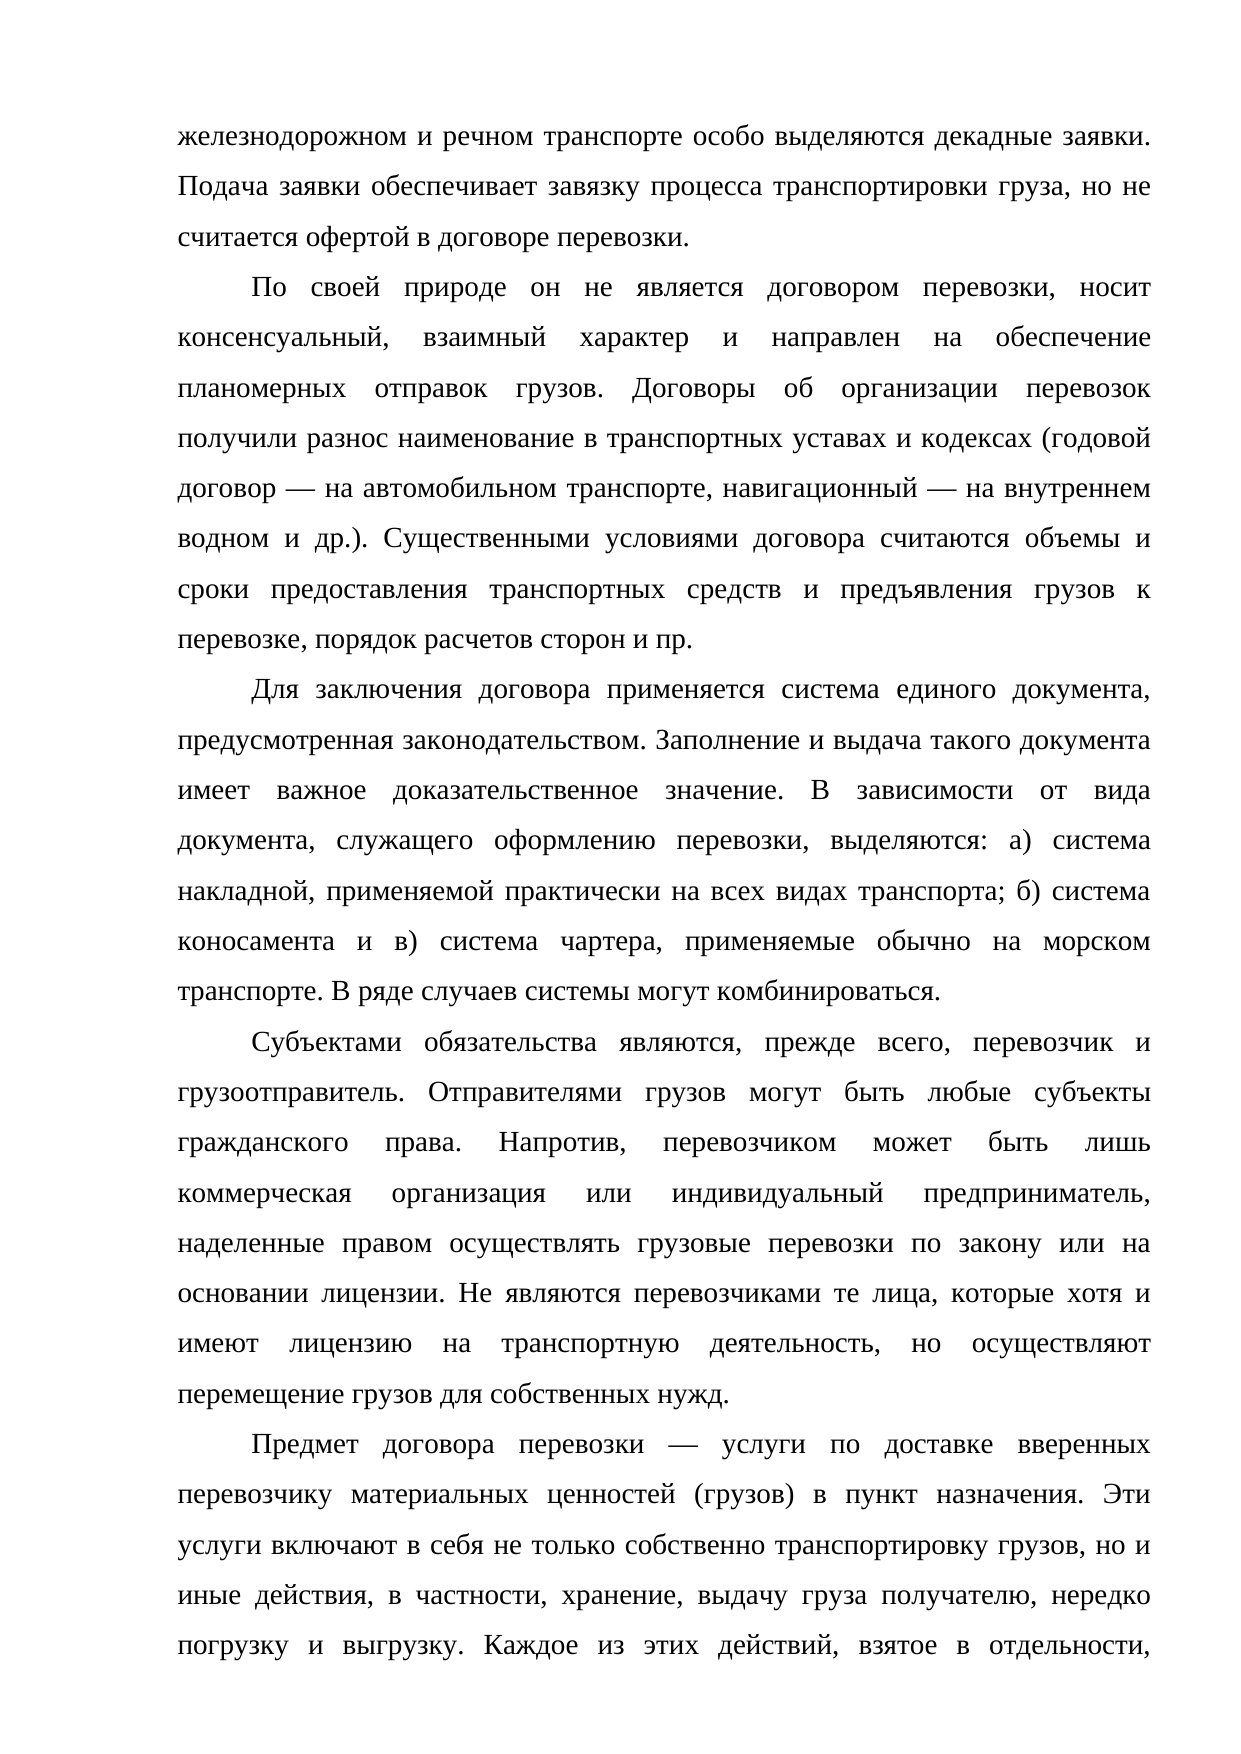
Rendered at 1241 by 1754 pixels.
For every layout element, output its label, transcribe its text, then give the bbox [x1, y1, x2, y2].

text По своей природе он не является договором перевозки, носит консенсуальный, взаимный характер и направлен на обеспечение планомерных отправок грузов. Договоры об организации перевозок получили разнос наименование в транспортных уставах и кодексах (годовой договор — на автомобильном транспорте, навигационный — на внутреннем водном и др.). Существенными условиями договора считаются объемы и сроки предоставления транспортных средств и предъявления грузов к перевозке, порядок расчетов сторон и пр. [177, 269, 1152, 655]
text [177, 118, 1152, 252]
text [177, 1426, 1152, 1661]
text Субъектами обязательства являются, прежде всего, перевозчик и грузоотправитель. Отправителями грузов могут быть любые субъекты гражданского права. Напротив, перевозчиком может быть лишь коммерческая организация или индивидуальный предприниматель, наделенные правом осуществлять грузовые перевозки по закону или на основании лицензии. Не являются перевозчиками те лица, которые хотя и имеют лицензию на транспортную деятельность, но осуществляют перемещение грузов для собственных нужд. [177, 1024, 1152, 1409]
text Для заключения договора применяется система единого документа, предусмотренная законодательством. Заполнение и выдача такого документа имеет важное доказательственное значение. В зависимости от вида документа, служащего оформлению перевозки, выделяются: а) система накладной, применяемой практически на всех видах транспорта; б) система коносамента и в) система чартера, применяемые обычно на морском транспорте. В ряде случаев системы могут комбинироваться. [177, 672, 1152, 1007]
